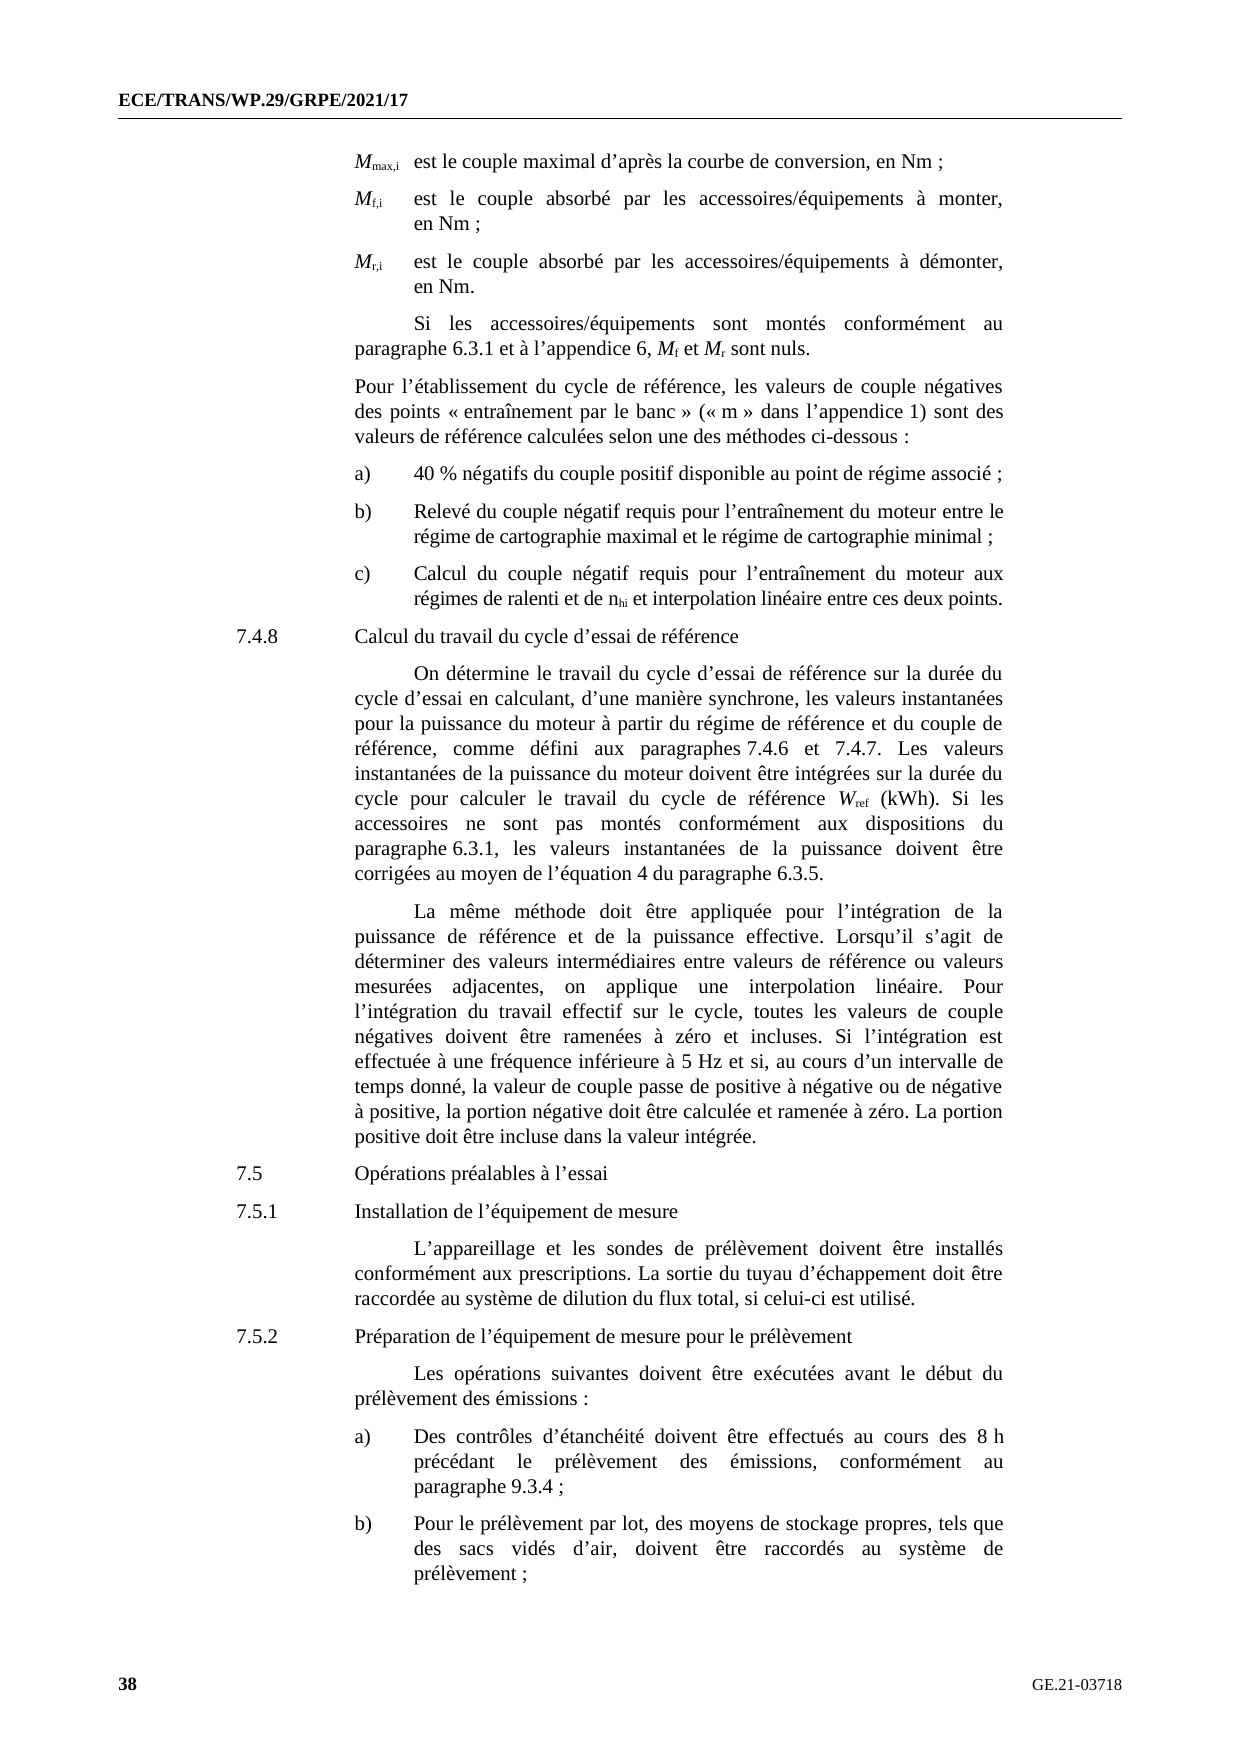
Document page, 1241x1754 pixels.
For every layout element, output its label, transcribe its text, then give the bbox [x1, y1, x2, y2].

text b) Relevé du couple négatif requis pour l’entraînement du moteur entre le régime de cartographie maximal et le régime de cartographie minimal ; [354, 498, 1004, 548]
text Si les accessoires/équipements sont montés conformément au paragraphe 6.3.1 et à l’appendice 6, Mf et Mr sont nuls. [354, 310, 1004, 360]
text On détermine le travail du cycle d’essai de référence sur la durée du cycle d’essai en calculant, d’une manière synchrone, les valeurs instantanées pour la puissance du moteur à partir du régime de référence et du couple de référence, comme défini aux paragraphes 7.4.6 et 7.4.7. Les valeurs instantanées de la puissance du moteur doivent être intégrées sur la durée du cycle pour calculer le travail du cycle de référence Wref (kWh). Si les accessoires ne sont pas montés conformément aux dispositions du paragraphe 6.3.1, les valeurs instantanées de la puissance doivent être corrigées au moyen de l’équation 4 du paragraphe 6.3.5. [354, 660, 1004, 885]
text 7.4.8 Calcul du travail du cycle d’essai de référence [236, 623, 1004, 648]
text 7.5.2 Préparation de l’équipement de mesure pour le prélèvement [236, 1323, 1004, 1348]
text Pour l’établissement du cycle de référence, les valeurs de couple négatives des points « entraînement par le banc » (« m » dans l’appendice 1) sont des valeurs de référence calculées selon une des méthodes ci-dessous : [354, 373, 1004, 448]
text Mr,i est le couple absorbé par les accessoires/équipements à démonter, en Nm. [354, 248, 1004, 298]
text 7.5.1 Installation de l’équipement de mesure [236, 1198, 1004, 1223]
text 7.5 Opérations préalables à l’essai [236, 1160, 1004, 1185]
text a) 40 % négatifs du couple positif disponible au point de régime associé ; [354, 460, 1004, 485]
text b) Pour le prélèvement par lot, des moyens de stockage propres, tels que des sacs vidés d’air, doivent être raccordés au système de prélèvement ; [354, 1510, 1004, 1585]
text L’appareillage et les sondes de prélèvement doivent être installés conformément aux prescriptions. La sortie du tuyau d’échappement doit être raccordée au système de dilution du flux total, si celui-ci est utilisé. [354, 1235, 1004, 1310]
text Les opérations suivantes doivent être exécutées avant le début du prélèvement des émissions : [354, 1360, 1004, 1410]
text La même méthode doit être appliquée pour l’intégration de la puissance de référence et de la puissance effective. Lorsqu’il s’agit de déterminer des valeurs intermédiaires entre valeurs de référence ou valeurs mesurées adjacentes, on applique une interpolation linéaire. Pour l’intégration du travail effectif sur le cycle, toutes les valeurs de couple négatives doivent être ramenées à zéro et incluses. Si l’intégration est effectuée à une fréquence inférieure à 5 Hz et si, au cours d’un intervalle de temps donné, la valeur de couple passe de positive à négative ou de négative à positive, la portion négative doit être calculée et ramenée à zéro. La portion positive doit être incluse dans la valeur intégrée. [354, 898, 1004, 1148]
text Mf,i est le couple absorbé par les accessoires/équipements à monter, en Nm ; [354, 185, 1004, 235]
text Mmax,i est le couple maximal d’après la courbe de conversion, en Nm ; [354, 148, 1004, 173]
text c) Calcul du couple négatif requis pour l’entraînement du moteur aux régimes de ralenti et de nhi et interpolation linéaire entre ces deux points. [354, 560, 1004, 610]
text a) Des contrôles d’étanchéité doivent être effectués au cours des 8 h précédant le prélèvement des émissions, conformément au paragraphe 9.3.4 ; [354, 1423, 1004, 1498]
